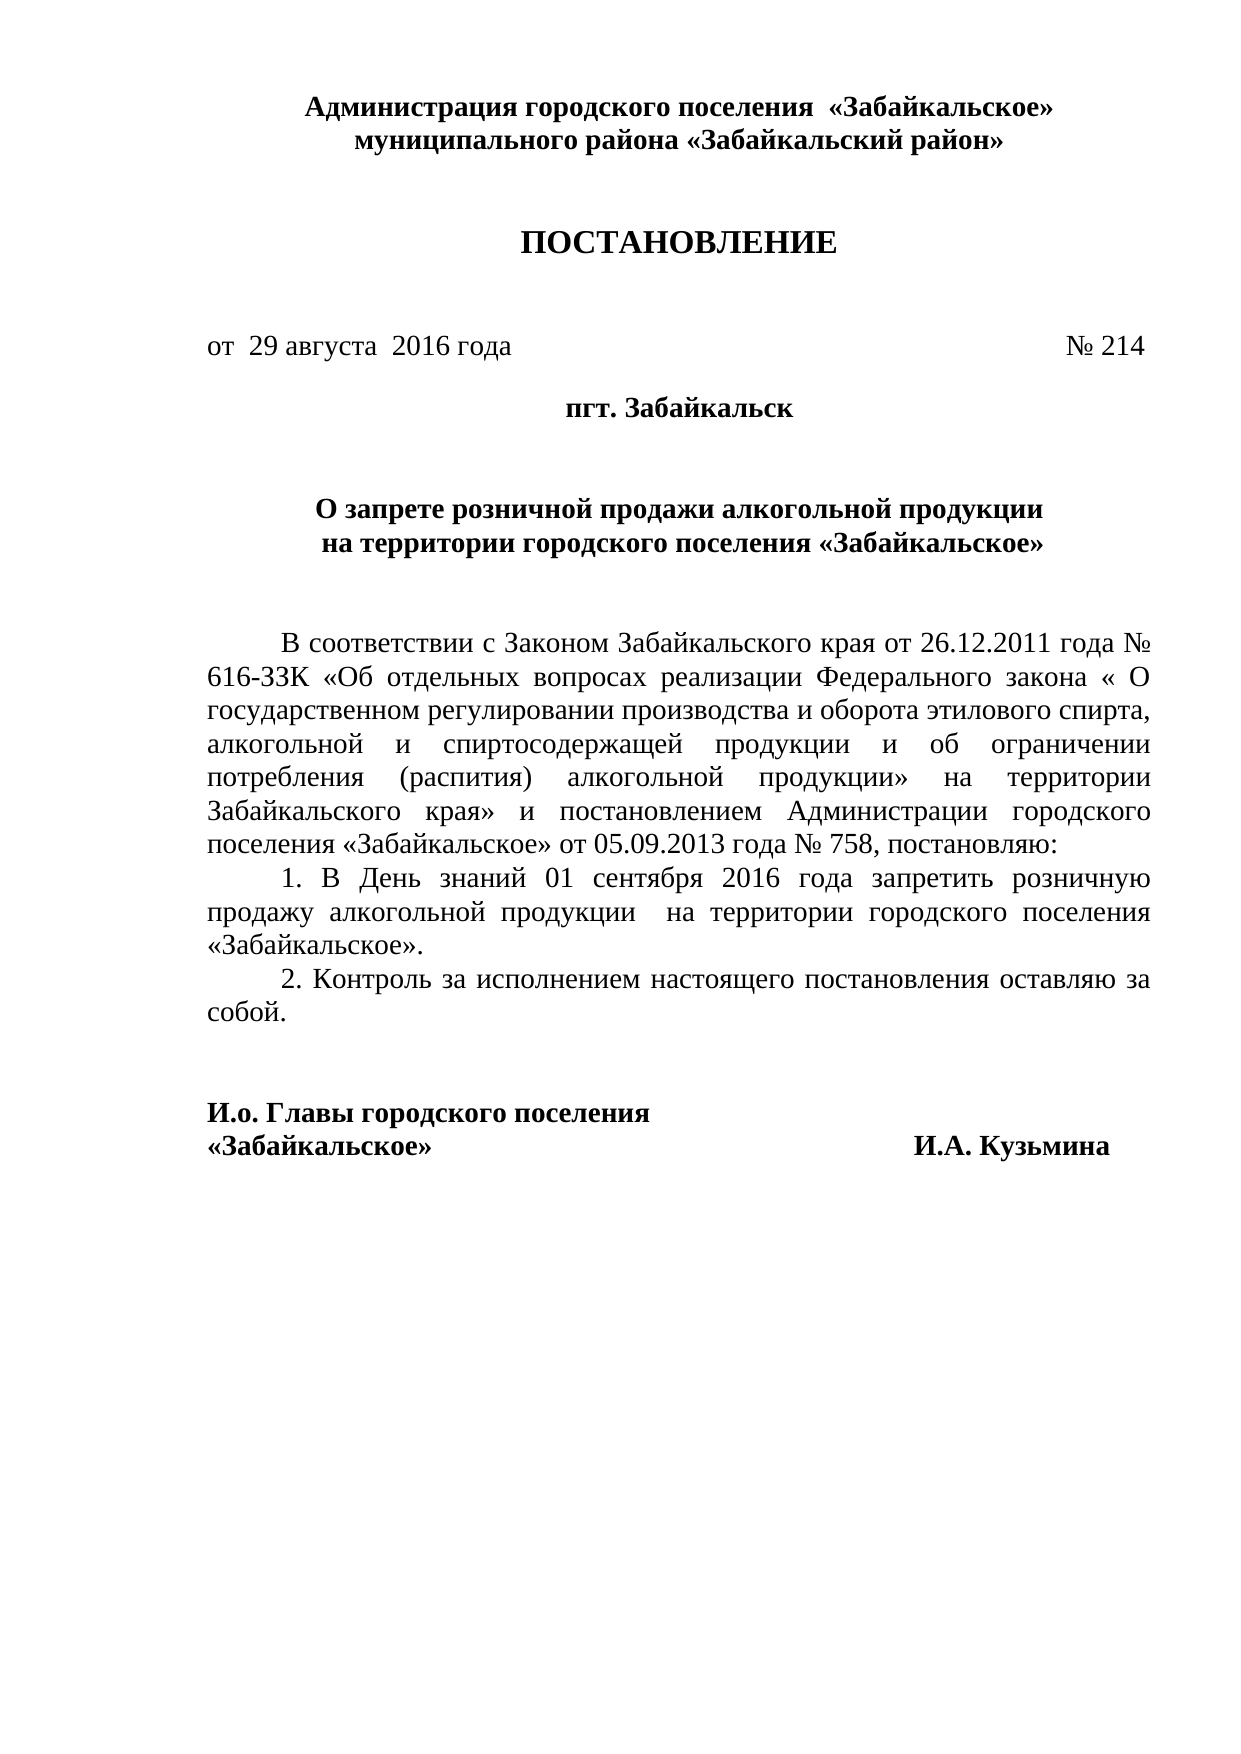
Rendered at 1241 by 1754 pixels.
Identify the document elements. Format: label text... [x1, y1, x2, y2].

text В соответствии с Законом Забайкальского края от 26.12.2011 года № 616-ЗЗК «Об отдельных вопросах реализации Федерального закона « О государственном регулировании производства и оборота этилового спирта, алкогольной и спиртосодержащей продукции и об ограничении потребления (распития) алкогольной продукции» на территории Забайкальского края» и постановлением Администрации городского поселения «Забайкальское» от 05.09.2013 года № 758, постановляю: [207, 625, 1152, 860]
text «Забайкальское» И.А. Кузьмина [207, 1128, 1152, 1162]
text ПОСТАНОВЛЕНИЕ [207, 223, 1152, 261]
text 1. В День знаний 01 сентября 2016 года запретить розничную продажу алкогольной продукции на территории городского поселения «Забайкальское». [207, 860, 1152, 961]
text Администрация городского поселения «Забайкальское» [207, 89, 1152, 122]
text О запрете розничной продажи алкогольной продукции [207, 491, 1152, 525]
text 2. Контроль за исполнением настоящего постановления оставляю за собой. [207, 961, 1152, 1028]
text пгт. Забайкальск [207, 391, 1152, 424]
text на территории городского поселения «Забайкальское» [207, 525, 1152, 558]
text муниципального района «Забайкальский район» [207, 122, 1152, 156]
text от 29 августа 2016 года № 214 [207, 328, 1152, 362]
text И.о. Главы городского поселения [207, 1095, 1152, 1128]
